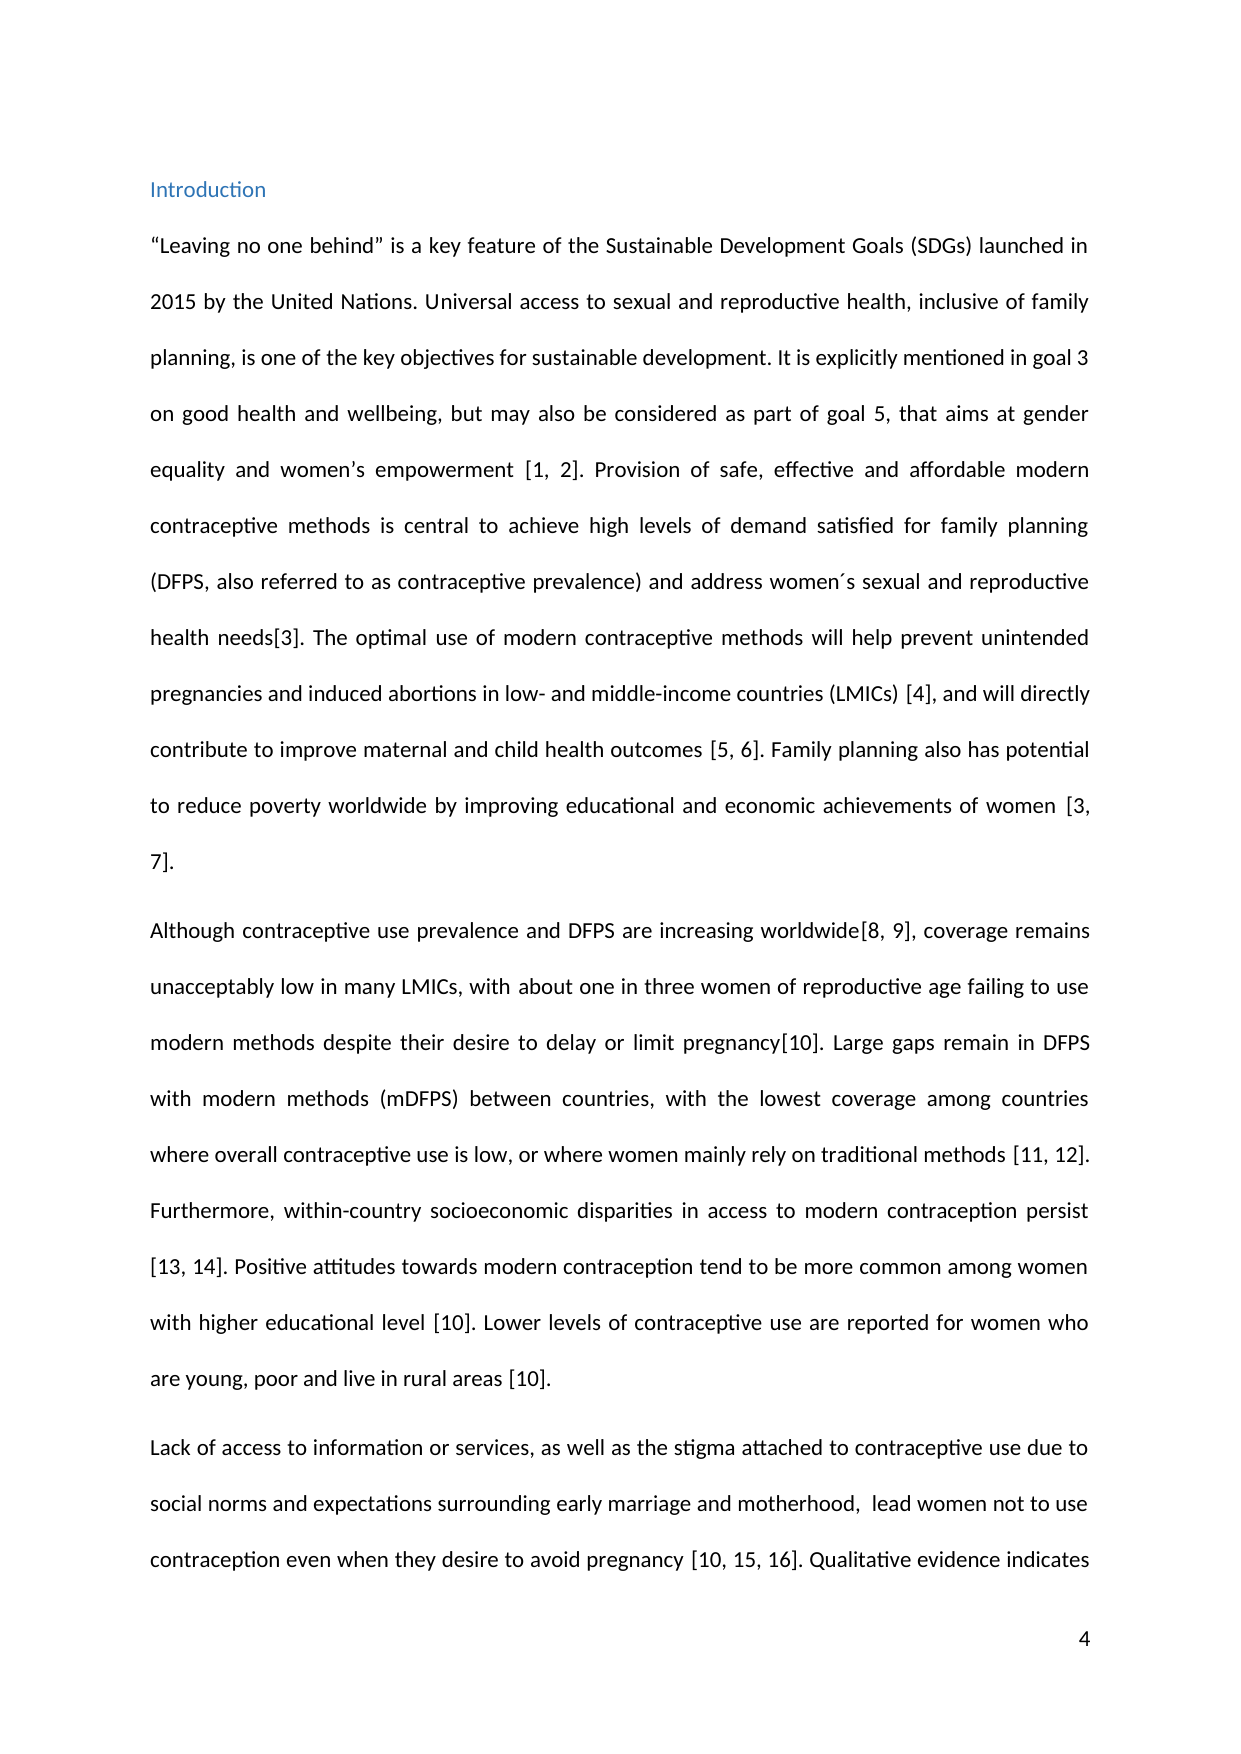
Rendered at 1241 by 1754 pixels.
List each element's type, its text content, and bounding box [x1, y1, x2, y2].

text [150, 1433, 1090, 1573]
text “Leaving no one behind” is a key feature of the Sustainable Development Goals (SDGs) launched in 2015 by the United Nations. Universal access to sexual and reproductive health, inclusive of family planning, is one of the key objectives for sustainable development. It is explicitly mentioned in goal 3 on good health and wellbeing, but may also be considered as part of goal 5, that aims at gender equality and women’s empowerment [1, 2]. Provision of safe, effective and affordable modern contraceptive methods is central to achieve high levels of demand satisfied for family planning (DFPS, also referred to as contraceptive prevalence) and address women´s sexual and reproductive health needs[3]. The optimal use of modern contraceptive methods will help prevent unintended pregnancies and induced abortions in low- and middle-income countries (LMICs) [4], and will directly contribute to improve maternal and child health outcomes [5, 6]. Family planning also has potential to reduce poverty worldwide by improving educational and economic achievements of women [3, 7]. [150, 231, 1090, 876]
text Although contraceptive use prevalence and DFPS are increasing worldwide[8, 9], coverage remains unacceptably low in many LMICs, with about one in three women of reproductive age failing to use modern methods despite their desire to delay or limit pregnancy[10]. Large gaps remain in DFPS with modern methods (mDFPS) between countries, with the lowest coverage among countries where overall contraceptive use is low, or where women mainly rely on traditional methods [11, 12]. Furthermore, within-country socioeconomic disparities in access to modern contraception persist [13, 14]. Positive attitudes towards modern contraception tend to be more common among women with higher educational level [10]. Lower levels of contraceptive use are reported for women who are young, poor and live in rural areas [10]. [150, 916, 1090, 1392]
subtitle Introduction [150, 175, 1090, 203]
